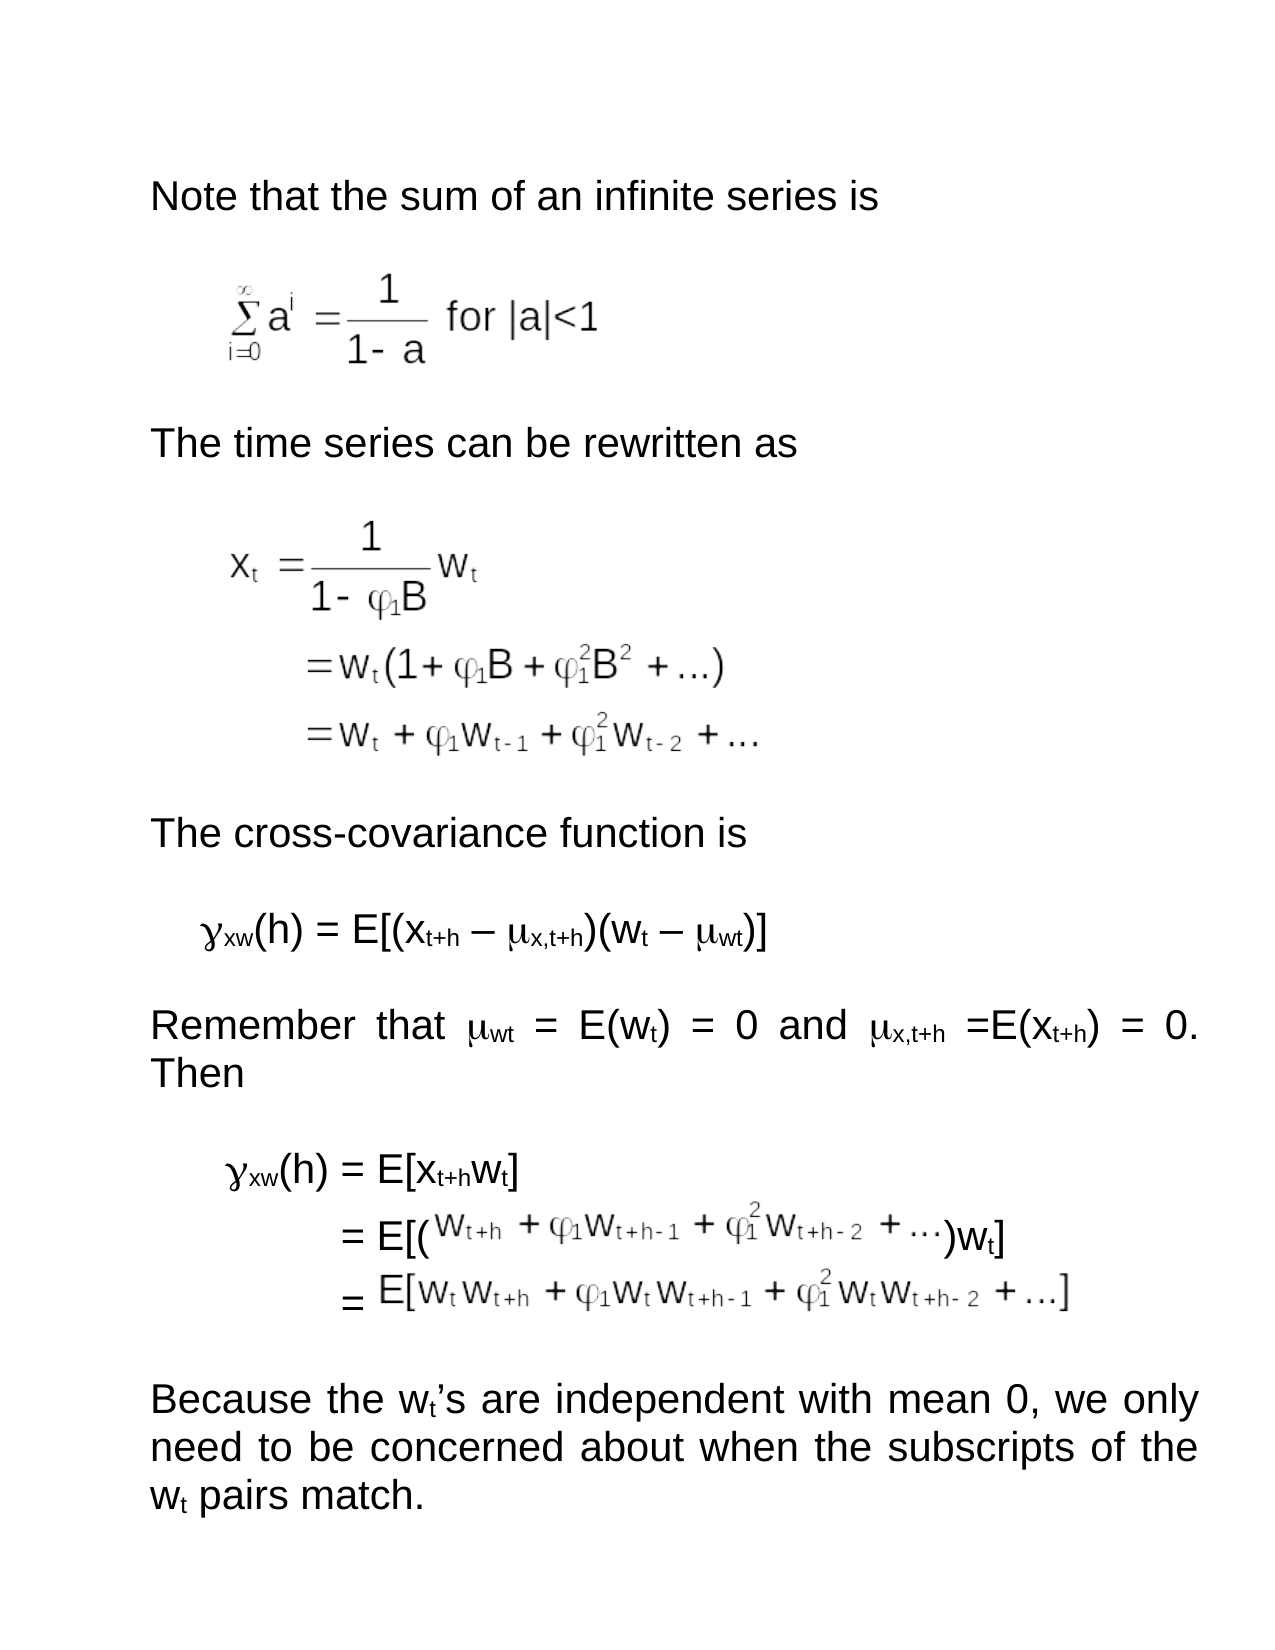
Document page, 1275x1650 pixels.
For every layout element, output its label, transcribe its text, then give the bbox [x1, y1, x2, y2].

text The cross-covariance function is [150, 808, 1200, 856]
text Note that the sum of an infinite series is [150, 171, 1200, 219]
text xw(h) = E[(xt+h – x,t+h)(wt – wt)] [200, 904, 1200, 952]
text = E[()wt] [225, 1192, 1200, 1259]
text xw(h) = E[xt+hwt] [225, 1144, 1200, 1192]
text = [225, 1259, 1200, 1327]
text Because the wt’s are independent with mean 0, we only need to be concerned about when the subscripts of the wt pairs match. [150, 1374, 1200, 1518]
text The time series can be rewritten as [150, 418, 1200, 466]
text Remember that wt = E(wt) = 0 and x,t+h =E(xt+h) = 0. Then [150, 1000, 1200, 1096]
